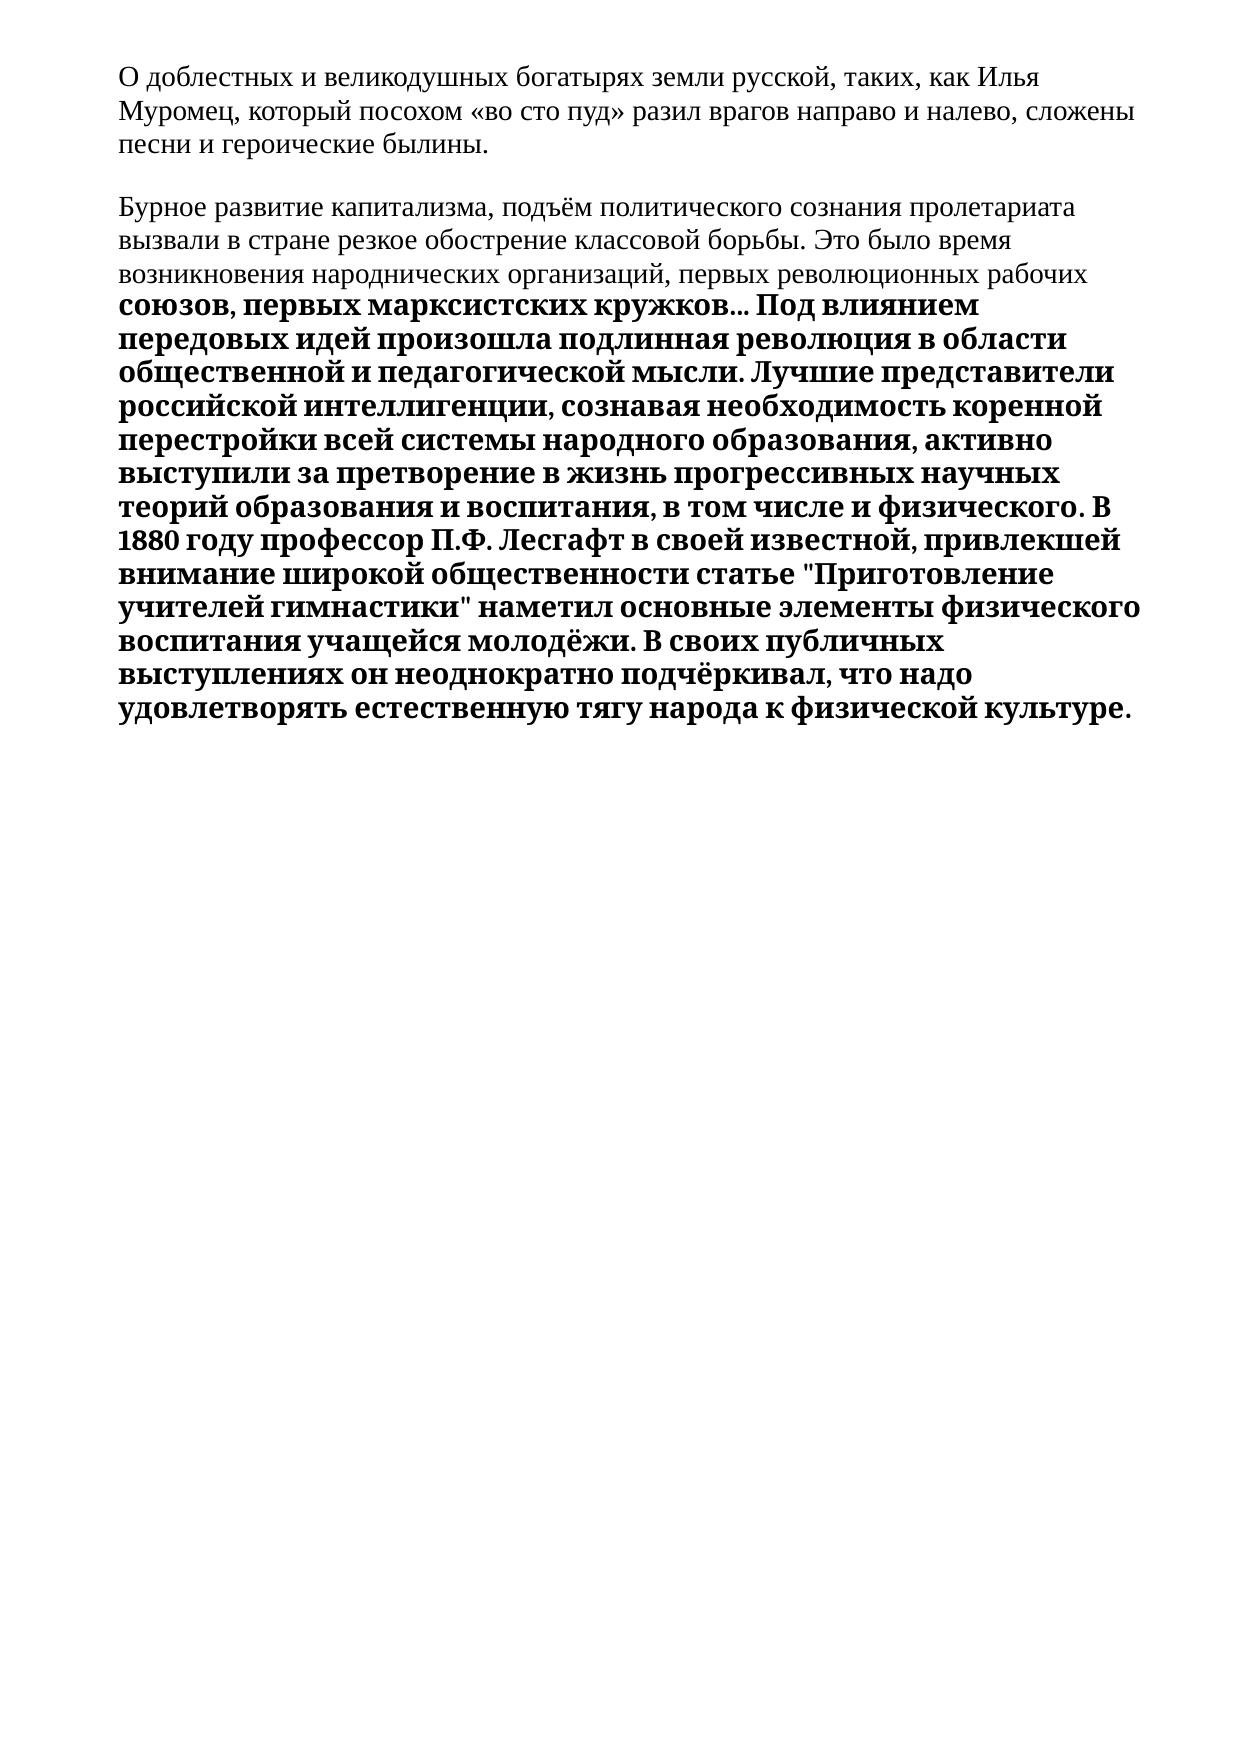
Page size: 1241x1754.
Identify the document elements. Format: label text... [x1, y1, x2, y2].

subtitle О доблестных и великодушных богатырях земли русской, таких, как Илья Муромец, который посохом «во сто пуд» разил врагов направо и налево, сложены песни и героические былины. [118, 59, 1152, 160]
subtitle Бурное развитие капитализма, подъём политического сознания пролетариата вызвали в стране резкое обострение классовой борьбы. Это было время возникновения народнических организаций, первых революционных рабочих союзов, первых марксистских кружков... Под влиянием передовых идей произошла подлинная революция в области общественной и педагогической мысли. Лучшие представители российской интеллигенции, сознавая необходимость коренной перестройки всей системы народного образования, активно выступили за претворение в жизнь прогрессивных научных теорий образования и воспитания, в том числе и физического. В 1880 году профессор П.Ф. Лесгафт в своей известной, привлекшей внимание широкой общественности статье "Приготовление учителей гимнастики" наметил основные элементы физического воспитания учащейся молодёжи. В своих публичных выступлениях он неоднократно подчёркивал, что надо удовлетворять естественную тягу народа к физической культуре. [118, 189, 1152, 726]
